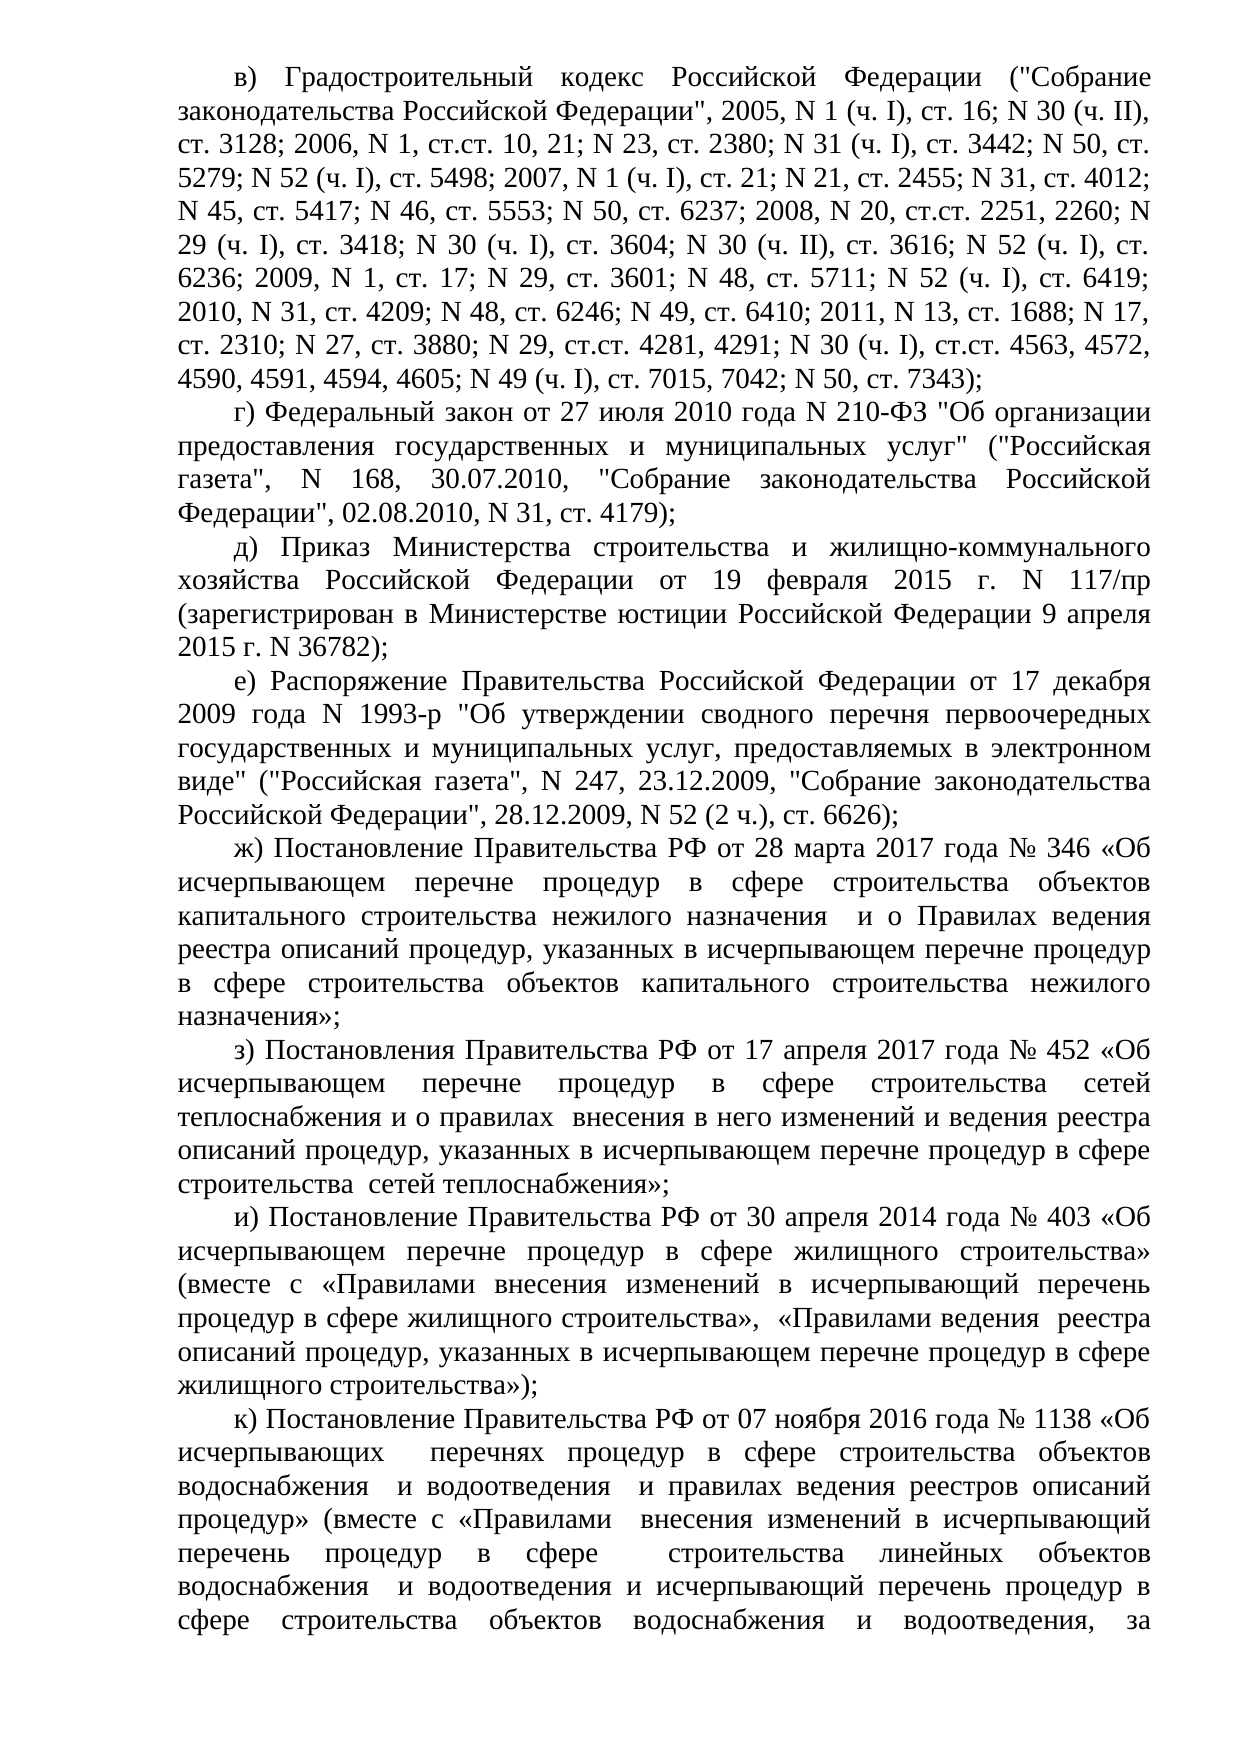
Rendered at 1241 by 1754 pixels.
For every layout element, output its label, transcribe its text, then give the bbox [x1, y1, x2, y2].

text г) Федеральный закон от 27 июля 2010 года N 210-ФЗ "Об организации предоставления государственных и муниципальных услуг" ("Российская газета", N 168, 30.07.2010, "Собрание законодательства Российской Федерации", 02.08.2010, N 31, ст. 4179); [177, 394, 1152, 529]
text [177, 1401, 1152, 1636]
text д) Приказ Министерства строительства и жилищно-коммунального хозяйства Российской Федерации от 19 февраля 2015 г. N 117/пр (зарегистрирован в Министерстве юстиции Российской Федерации 9 апреля 2015 г. N 36782); [177, 529, 1152, 663]
text в) Градостроительный кодекс Российской Федерации ("Собрание законодательства Российской Федерации", 2005, N 1 (ч. I), ст. 16; N 30 (ч. II), ст. 3128; 2006, N 1, ст.ст. 10, 21; N 23, ст. 2380; N 31 (ч. I), ст. 3442; N 50, ст. 5279; N 52 (ч. I), ст. 5498; 2007, N 1 (ч. I), ст. 21; N 21, ст. 2455; N 31, ст. 4012; N 45, ст. 5417; N 46, ст. 5553; N 50, ст. 6237; 2008, N 20, ст.ст. 2251, 2260; N 29 (ч. I), ст. 3418; N 30 (ч. I), ст. 3604; N 30 (ч. II), ст. 3616; N 52 (ч. I), ст. 6236; 2009, N 1, ст. 17; N 29, ст. 3601; N 48, ст. 5711; N 52 (ч. I), ст. 6419; 2010, N 31, ст. 4209; N 48, ст. 6246; N 49, ст. 6410; 2011, N 13, ст. 1688; N 17, ст. 2310; N 27, ст. 3880; N 29, ст.ст. 4281, 4291; N 30 (ч. I), ст.ст. 4563, 4572, 4590, 4591, 4594, 4605; N 49 (ч. I), ст. 7015, 7042; N 50, ст. 7343); [177, 59, 1152, 394]
text и) Постановление Правительства РФ от 30 апреля 2014 года № 403 «Об исчерпывающем перечне процедур в сфере жилищного строительства» (вместе с «Правилами внесения изменений в исчерпывающий перечень процедур в сфере жилищного строительства», «Правилами ведения реестра описаний процедур, указанных в исчерпывающем перечне процедур в сфере жилищного строительства»); [177, 1199, 1152, 1401]
text ж) Постановление Правительства РФ от 28 марта 2017 года № 346 «Об исчерпывающем перечне процедур в сфере строительства объектов капитального строительства нежилого назначения и о Правилах ведения реестра описаний процедур, указанных в исчерпывающем перечне процедур в сфере строительства объектов капитального строительства нежилого назначения»; [177, 831, 1152, 1032]
text з) Постановления Правительства РФ от 17 апреля 2017 года № 452 «Об исчерпывающем перечне процедур в сфере строительства сетей теплоснабжения и о правилах внесения в него изменений и ведения реестра описаний процедур, указанных в исчерпывающем перечне процедур в сфере строительства сетей теплоснабжения»; [177, 1032, 1152, 1199]
text е) Распоряжение Правительства Российской Федерации от 17 декабря 2009 года N 1993-р "Об утверждении сводного перечня первоочередных государственных и муниципальных услуг, предоставляемых в электронном виде" ("Российская газета", N 247, 23.12.2009, "Собрание законодательства Российской Федерации", 28.12.2009, N 52 (2 ч.), ст. 6626); [177, 663, 1152, 831]
